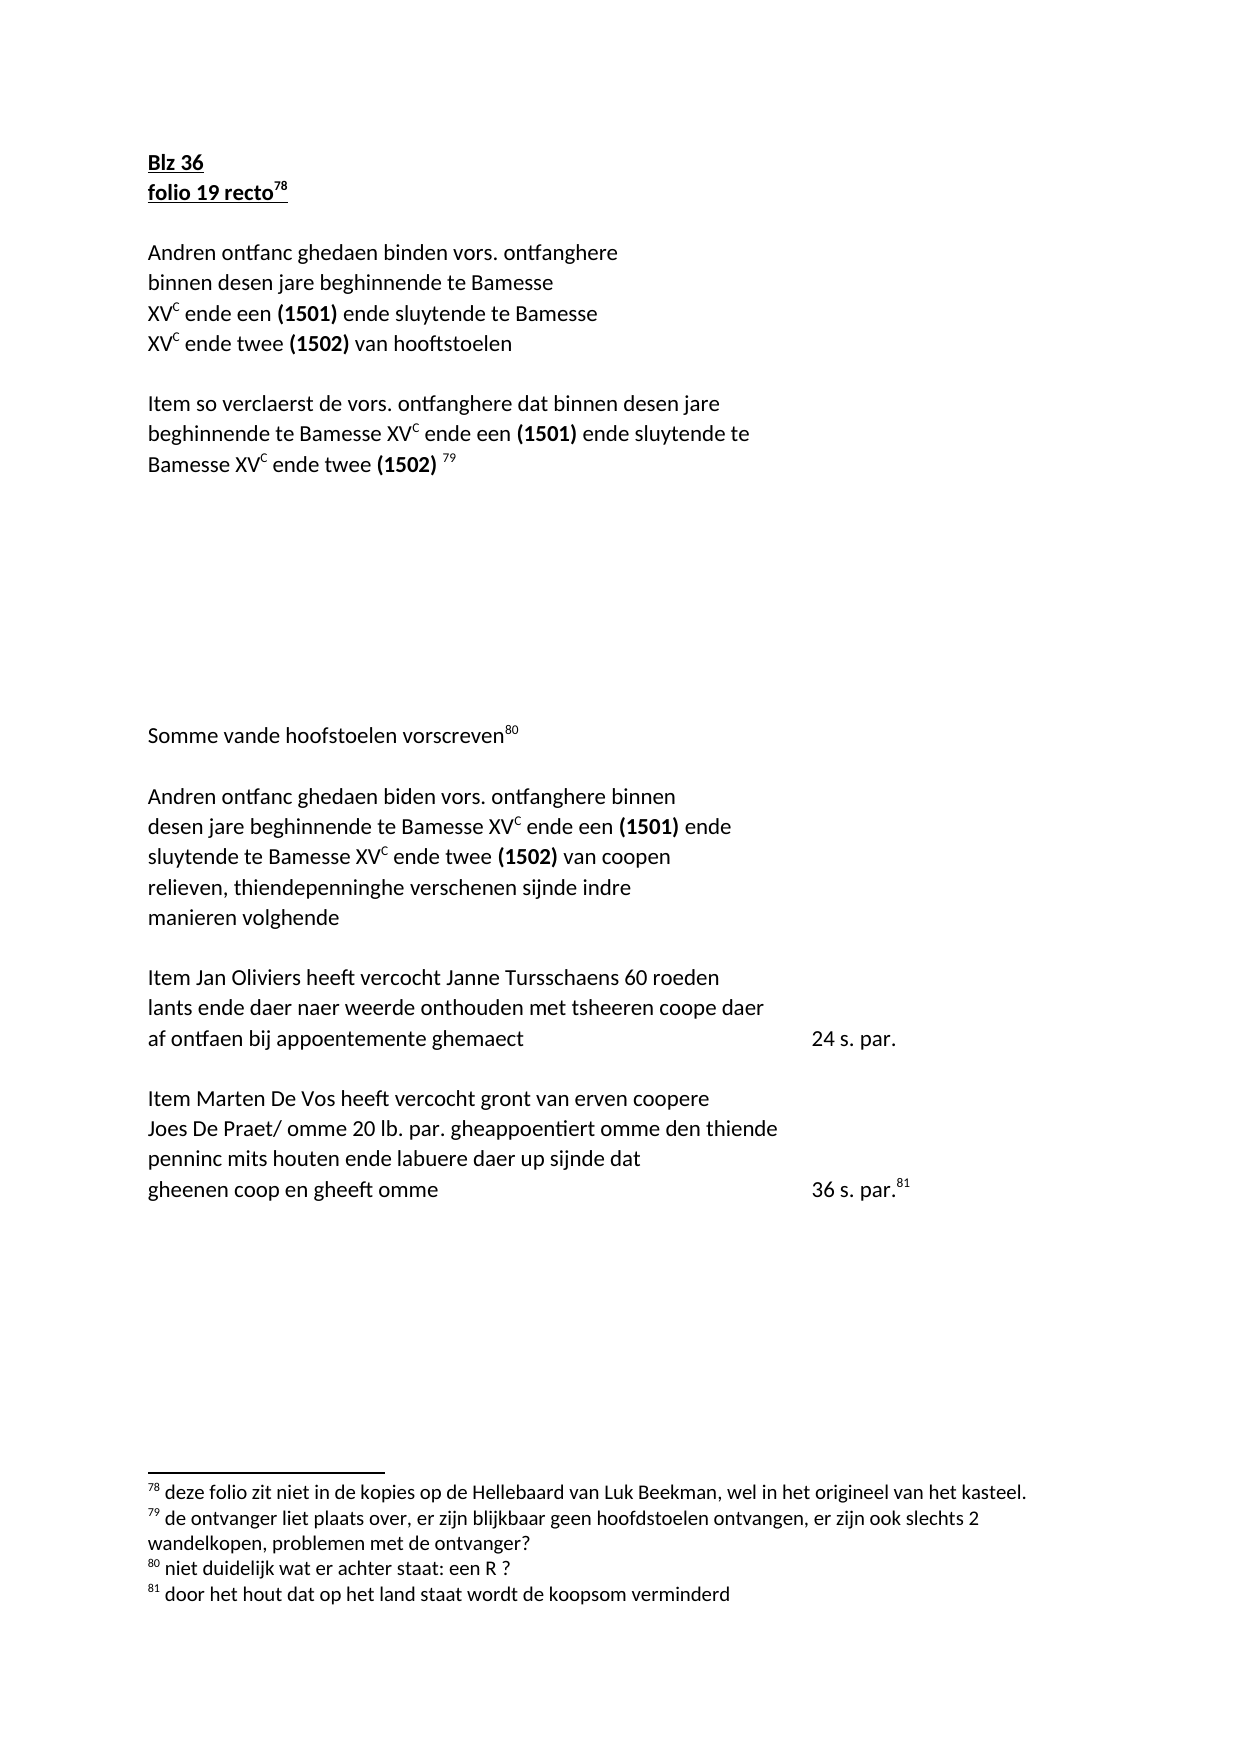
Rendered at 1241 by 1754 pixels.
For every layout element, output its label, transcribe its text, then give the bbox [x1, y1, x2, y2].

text XVC ende twee (1502) van hooftstoelen [148, 329, 1093, 357]
text penninc mits houten ende labuere daer up sijnde dat [148, 1144, 1093, 1172]
text folio 19 recto [148, 178, 1093, 206]
text Item Jan Oliviers heeft vercocht Janne Tursschaens 60 roeden [148, 963, 1093, 991]
text beghinnende te Bamesse XVC ende een (1501) ende sluytende te [148, 419, 1093, 447]
text Bamesse XVC ende twee (1502) [148, 450, 1093, 478]
text Somme vande hoofstoelen vorscreven [148, 722, 1093, 749]
text Andren ontfanc ghedaen binden vors. ontfanghere [148, 238, 1093, 266]
text desen jare beghinnende te Bamesse XVC ende een (1501) ende [148, 812, 1093, 840]
text gheenen coop en gheeft omme 36 s. par. [148, 1175, 1093, 1203]
text af ontfaen bij appoentemente ghemaect 24 s. par. [148, 1024, 1093, 1052]
text XVC ende een (1501) ende sluytende te Bamesse [148, 299, 1093, 327]
text relieven, thiendepenninghe verschenen sijnde indre [148, 873, 1093, 901]
text sluytende te Bamesse XVC ende twee (1502) van coopen [148, 842, 1093, 870]
text manieren volghende [148, 903, 1093, 931]
text Andren ontfanc ghedaen biden vors. ontfanghere binnen [148, 782, 1093, 810]
text Item so verclaerst de vors. ontfanghere dat binnen desen jare [148, 389, 1093, 417]
text binnen desen jare beghinnende te Bamesse [148, 268, 1093, 296]
text Item Marten De Vos heeft vercocht gront van erven coopere [148, 1084, 1093, 1112]
text lants ende daer naer weerde onthouden met tsheeren coope daer [148, 993, 1093, 1021]
text Blz 36 [148, 148, 1093, 176]
text Joes De Praet/ omme 20 lb. par. gheappoentiert omme den thiende [148, 1114, 1093, 1142]
